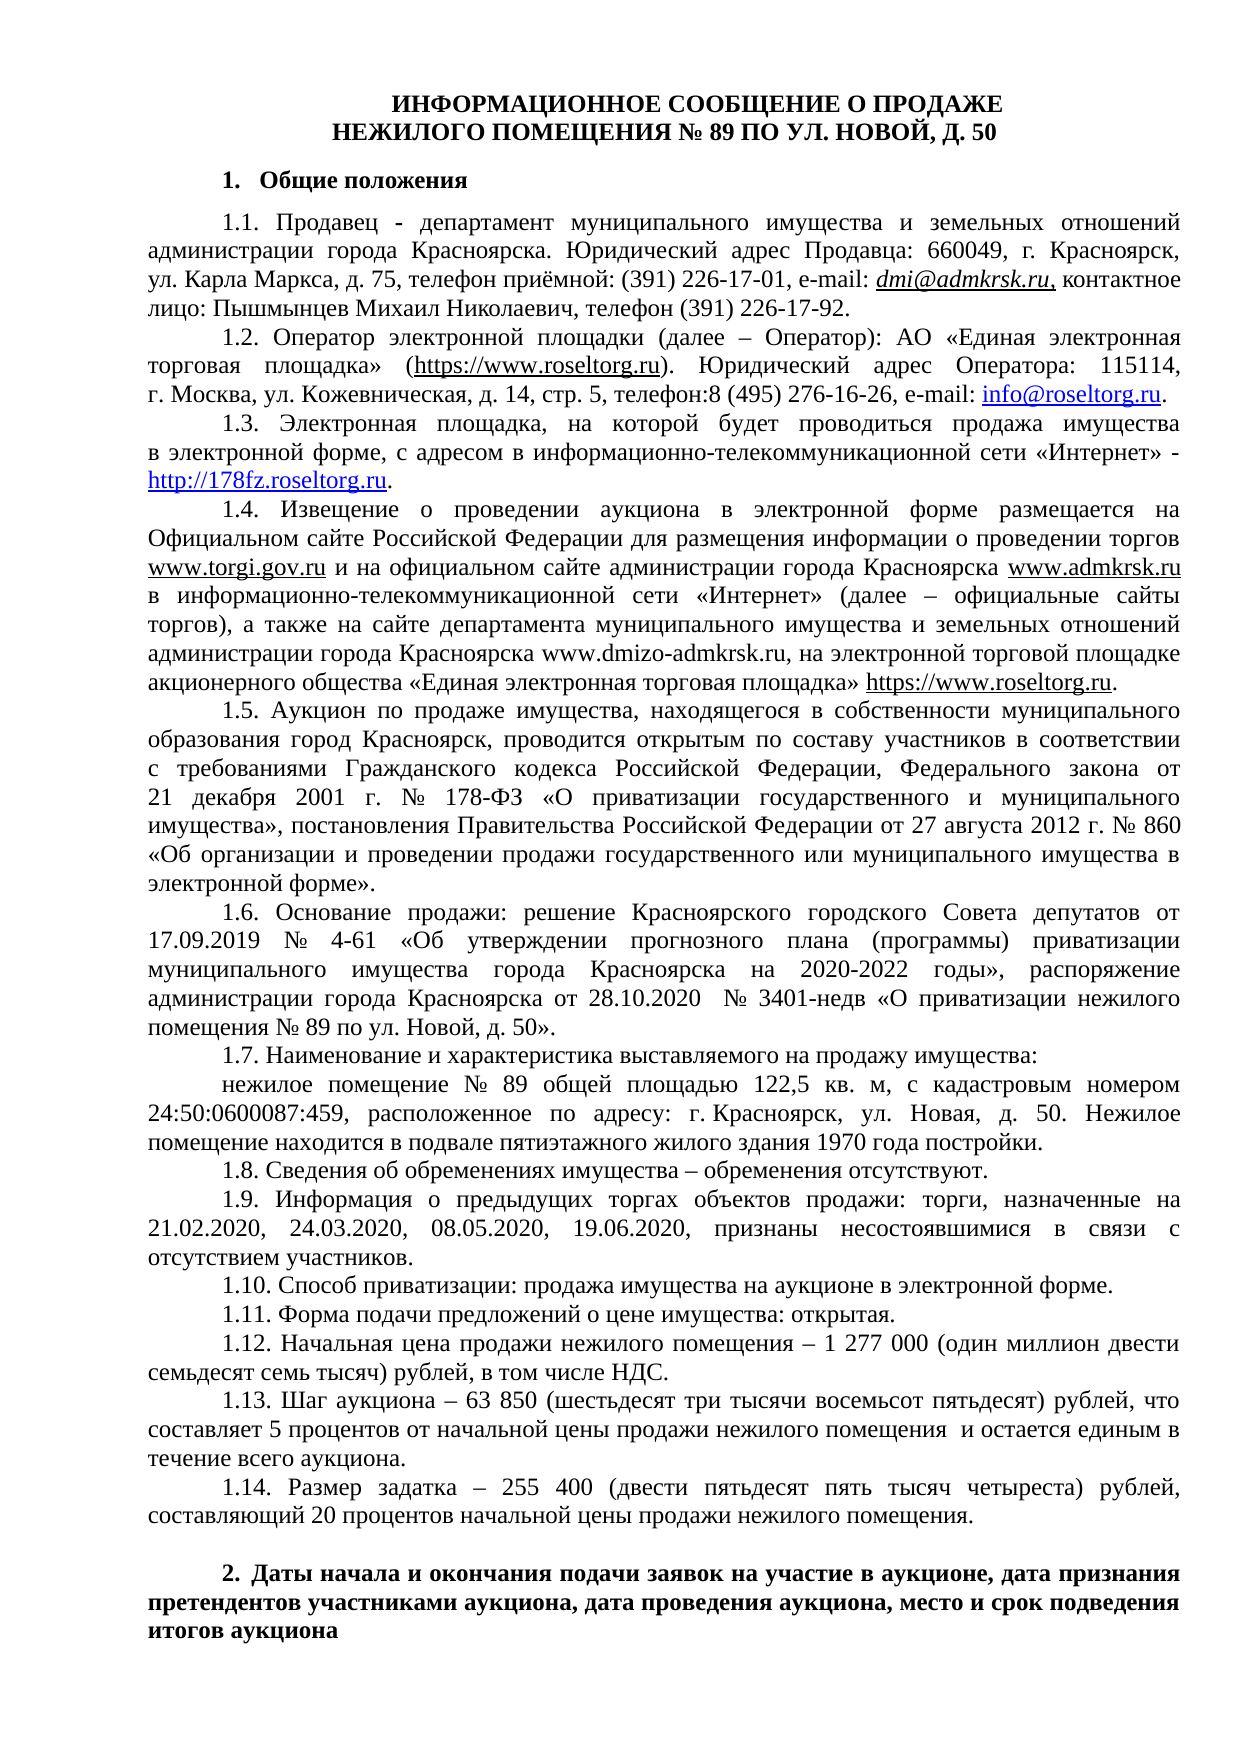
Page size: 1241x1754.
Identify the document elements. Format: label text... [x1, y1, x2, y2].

text 1.13. Шаг аукциона – 63 850 (шестьдесят три тысячи восемьсот пятьдесят) рублей, что составляет 5 процентов от начальной цены продажи нежилого помещения и остается единым в течение всего аукциона. [148, 1385, 1181, 1472]
text 1.5. Аукцион по продаже имущества, находящегося в собственности муниципального образования город Красноярск, проводится открытым по составу участников в соответствии с требованиями Гражданского кодекса Российской Федерации, Федерального закона от 21 декабря 2001 г. № 178-ФЗ «О приватизации государственного и муниципального имущества», постановления Правительства Российской Федерации от 27 августа 2012 г. № 860 «Об организации и проведении продажи государственного или муниципального имущества в электронной форме». [148, 695, 1181, 897]
text 1.4. Извещение о проведении аукциона в электронной форме размещается на Официальном сайте Российской Федерации для размещения информации о проведении торгов www.torgi.gov.ru и на официальном сайте администрации города Красноярска www.admkrsk.ru в информационно-телекоммуникационной сети «Интернет» (далее – официальные сайты торгов), а также на сайте департамента муниципального имущества и земельных отношений администрации города Красноярска www.dmizo-admkrsk.ru, на электронной торговой площадке акционерного общества «Единая электронная торговая площадка» https://www.roseltorg.ru. [148, 494, 1181, 695]
text 1.3. Электронная площадка, на которой будет проводиться продажа имущества в электронной форме, с адресом в информационно-телекоммуникационной сети «Интернет» - http://178fz.roseltorg.ru. [148, 408, 1181, 494]
text 1.6. Основание продажи: решение Красноярского городского Совета депутатов от 17.09.2019 № 4-61 «Об утверждении прогнозного плана (программы) приватизации муниципального имущества города Красноярска на 2020-2022 годы», распоряжение администрации города Красноярска от 28.10.2020 № 3401-недв «О приватизации нежилого помещения № 89 по ул. Новой, д. 50». [148, 897, 1181, 1040]
list Общие положения [222, 165, 1181, 194]
text 1.12. Начальная цена продажи нежилого помещения – 1 277 000 (один миллион двести семьдесят семь тысяч) рублей, в том числе НДС. [148, 1328, 1181, 1385]
text 1.9. Информация о предыдущих торгах объектов продажи: торги, назначенные на 21.02.2020, 24.03.2020, 08.05.2020, 19.06.2020, признаны несостоявшимися в связи с отсутствием участников. [148, 1184, 1181, 1270]
title ИНФОРМАЦИОННОЕ СООБЩЕНИЕ О ПРОДАЖЕ [148, 89, 1181, 117]
text 1.1. Продавец - департамент муниципального имущества и земельных отношений администрации города Красноярска. Юридический адрес Продавца: 660049, г. Красноярск, ул. Карла Маркса, д. 75, телефон приёмной: (391) 226-17-01, e-mail: dmi@admkrsk.ru, контактное лицо: Пышмынцев Михаил Николаевич, телефон (391) 226-17-92. [148, 207, 1181, 322]
text 1.8. Сведения об обременениях имущества – обременения отсутствуют. [148, 1155, 1181, 1184]
list Даты начала и окончания подачи заявок на участие в аукционе, дата признания претендентов участниками аукциона, дата проведения аукциона, место и срок подведения итогов аукциона [148, 1558, 1181, 1644]
text НЕЖИЛОГО ПОМЕЩЕНИЯ № 89 ПО УЛ. НОВОЙ, Д. 50 [148, 117, 1181, 146]
text 1.7. Наименование и характеристика выставляемого на продажу имущества: [148, 1040, 1181, 1069]
text 1.11. Форма подачи предложений о цене имущества: открытая. [148, 1299, 1181, 1328]
text 1.14. Размер задатка – 255 400 (двести пятьдесят пять тысяч четыреста) рублей, составляющий 20 процентов начальной цены продажи нежилого помещения. [148, 1472, 1181, 1529]
text 1.10. Способ приватизации: продажа имущества на аукционе в электронной форме. [148, 1270, 1181, 1299]
text нежилое помещение № 89 общей площадью 122,5 кв. м, с кадастровым номером 24:50:0600087:459, расположенное по адресу: г. Красноярск, ул. Новая, д. 50. Нежилое помещение находится в подвале пятиэтажного жилого здания 1970 года постройки. [148, 1069, 1181, 1155]
text 1.2. Оператор электронной площадки (далее – Оператор): АО «Единая электронная торговая площадка» (https://www.roseltorg.ru). Юридический адрес Оператора: 115114, г. Москва, ул. Кожевническая, д. 14, стр. 5, телефон:8 (495) 276-16-26, e-mail: info@roseltorg.ru. [148, 322, 1181, 408]
